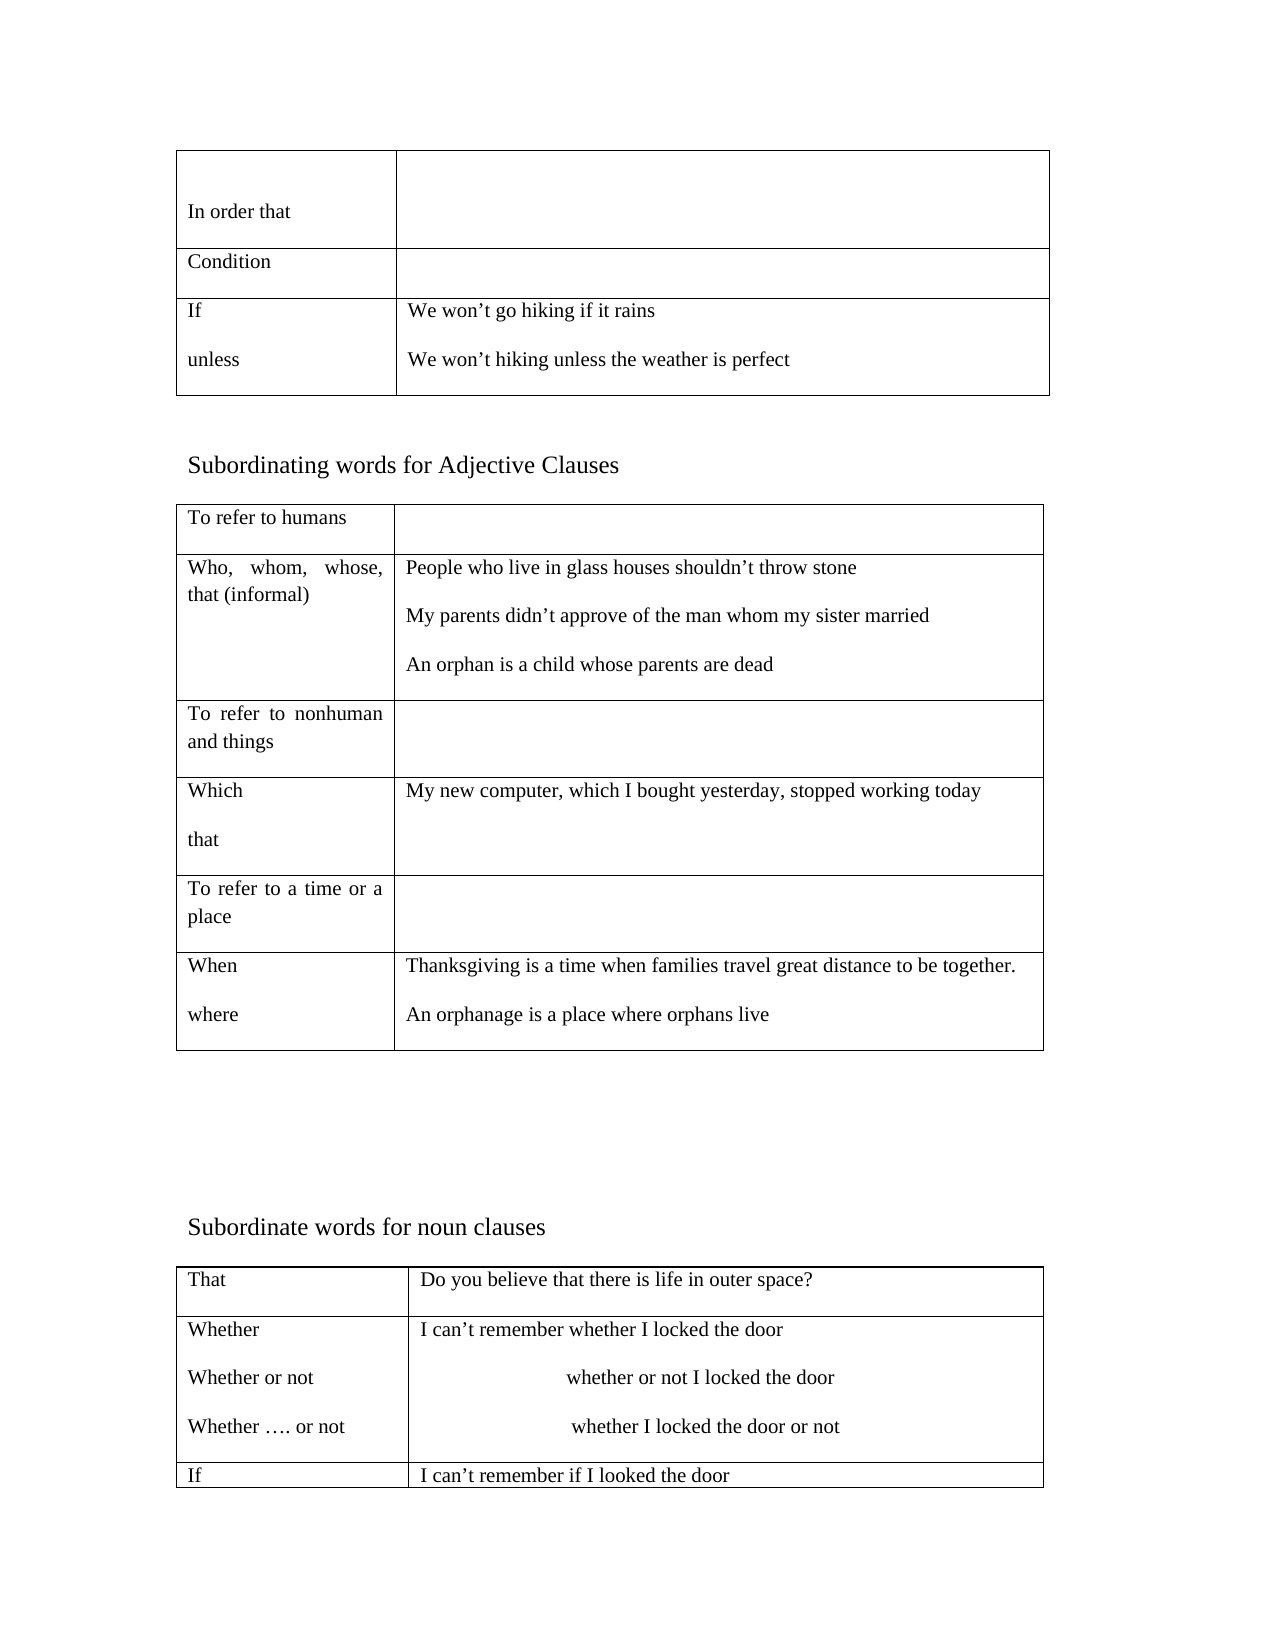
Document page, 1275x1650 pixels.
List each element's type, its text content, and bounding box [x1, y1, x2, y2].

table_cell My new computer, which I bought yesterday, stopped working today [395, 778, 1043, 875]
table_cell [397, 151, 1049, 248]
table_header To refer to humans [177, 505, 394, 553]
table_cell Thanksgiving is a time when families travel great distance to be together. An orphanage is a place where orphans live [395, 953, 1043, 1050]
text Subordinate words for noun clauses [187, 1212, 1087, 1241]
table_cell If If … or not [177, 1463, 408, 1487]
table_cell I can’t remember whether I locked the door whether or not I locked the door whether I locked the door or not [409, 1317, 1043, 1462]
table_cell Condition [177, 249, 396, 297]
table_cell [395, 701, 1043, 777]
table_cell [409, 1463, 1043, 1487]
text Subordinating words for Adjective Clauses [187, 450, 1087, 479]
table_cell When where [177, 953, 394, 1050]
table_cell [395, 876, 1043, 952]
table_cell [177, 151, 396, 248]
table_cell Who, whom, whose, that (informal) [177, 555, 394, 700]
table_cell [397, 249, 1049, 297]
table_cell To refer to nonhuman and things [177, 701, 394, 777]
table_cell We won’t go hiking if it rains We won’t hiking unless the weather is perfect [397, 299, 1049, 395]
table_cell People who live in glass houses shouldn’t throw stone My parents didn’t approve of the man whom my sister married An orphan is a child whose parents are dead [395, 555, 1043, 700]
table_header [395, 505, 1043, 553]
table_header Do you believe that there is life in outer space? [409, 1268, 1043, 1316]
table_cell Which that [177, 778, 394, 875]
table_header That [177, 1268, 408, 1316]
table_cell Whether Whether or not Whether …. or not [177, 1317, 408, 1462]
table_cell If unless [177, 299, 396, 395]
table_cell To refer to a time or a place [177, 876, 394, 952]
